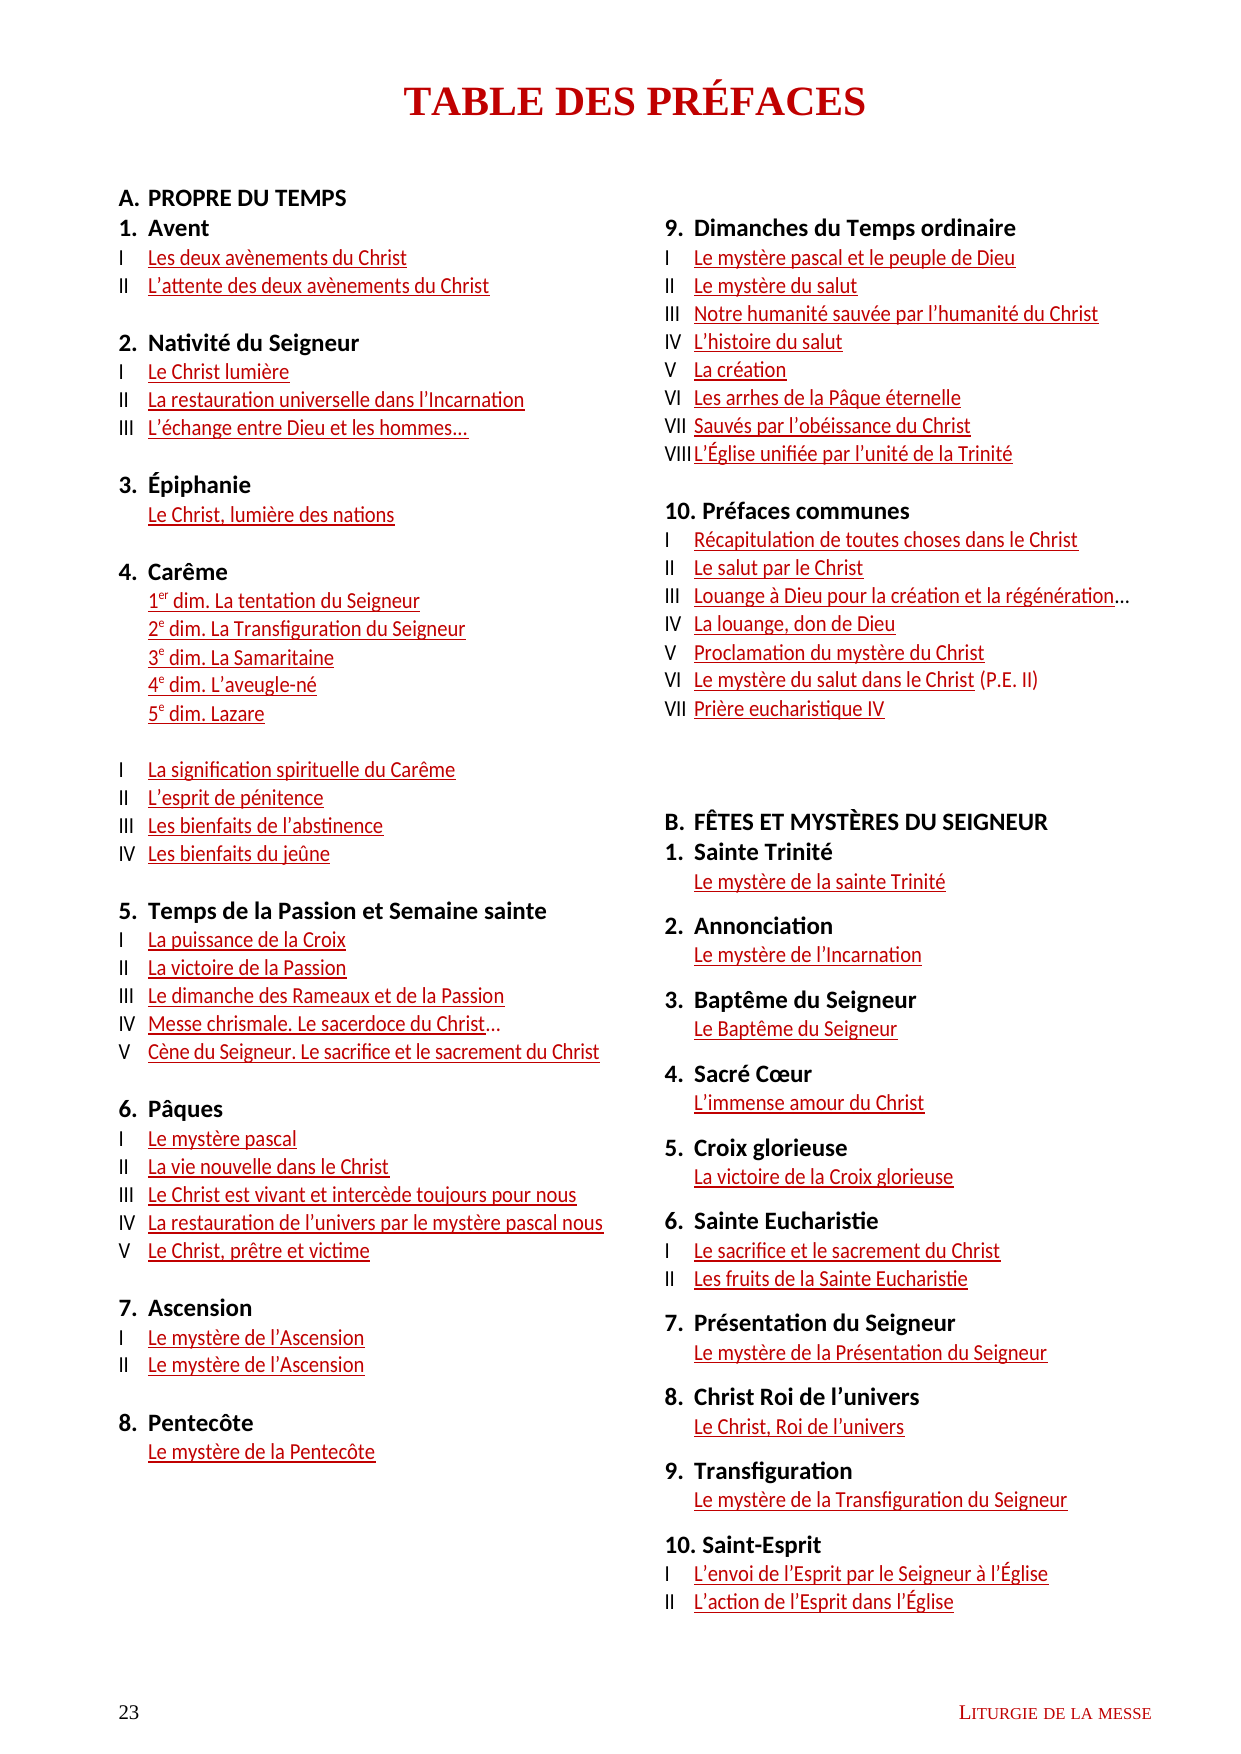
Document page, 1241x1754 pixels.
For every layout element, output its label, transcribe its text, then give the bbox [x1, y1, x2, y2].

text II Le mystère de l’Ascension [118, 1351, 605, 1379]
text VI Les arrhes de la Pâque éternelle [664, 383, 1152, 411]
text I Le Christ lumière [118, 357, 605, 385]
text 8. Pentecôte [118, 1407, 605, 1437]
text IV Les bienfaits du jeûne [118, 839, 605, 867]
text III Louange à Dieu pour la création et la régénération… [664, 582, 1152, 609]
text 9. Dimanches du Temps ordinaire [664, 212, 1152, 243]
subtitle Table des préfaces [118, 77, 1152, 125]
text 6. Sainte Eucharistie [664, 1206, 1152, 1236]
text La victoire de la Croix glorieuse [664, 1162, 1152, 1190]
text I Le mystère pascal [118, 1124, 605, 1152]
text L’immense amour du Christ [664, 1088, 1152, 1116]
text 2. Nativité du Seigneur [118, 327, 605, 357]
text 5. Temps de la Passion et Semaine sainte [118, 895, 605, 925]
text V Proclamation du mystère du Christ [664, 638, 1152, 666]
text II L’esprit de pénitence [118, 783, 605, 811]
text 5. Croix glorieuse [664, 1132, 1152, 1162]
text 4. Carême [118, 556, 605, 587]
text 10. Saint-Esprit [664, 1529, 1152, 1559]
text II Le mystère du salut [664, 271, 1152, 299]
text I Le mystère pascal et le peuple de Dieu [664, 243, 1152, 271]
text 3. Baptême du Seigneur [664, 984, 1152, 1014]
text III Les bienfaits de l’abstinence [118, 811, 605, 839]
text V Le Christ, prêtre et victime [118, 1236, 605, 1264]
text III Le Christ est vivant et intercède toujours pour nous [118, 1180, 605, 1208]
text II L’action de l’Esprit dans l’Église [664, 1587, 1152, 1616]
text I Récapitulation de toutes choses dans le Christ [664, 526, 1152, 553]
text IV L’histoire du salut [664, 327, 1152, 355]
text 3e dim. La Samaritaine [118, 643, 605, 671]
text 10. Préfaces communes [664, 495, 1152, 526]
text V Cène du Seigneur. Le sacrifice et le sacrement du Christ [118, 1037, 605, 1065]
text VII Prière eucharistique IV [664, 694, 1152, 722]
text B. fêtes et mystères du Seigneur [664, 806, 1152, 836]
text IV Messe chrismale. Le sacerdoce du Christ… [118, 1009, 605, 1037]
text I Le mystère de l’Ascension [118, 1323, 605, 1351]
text V La création [664, 355, 1152, 383]
text Le mystère de la Présentation du Seigneur [664, 1338, 1152, 1366]
text 4e dim. L’aveugle-né [118, 671, 605, 699]
text Le Baptême du Seigneur [664, 1014, 1152, 1042]
text 1. Sainte Trinité [664, 836, 1152, 867]
text III Le dimanche des Rameaux et de la Passion [118, 981, 605, 1009]
text 5e dim. Lazare [118, 699, 605, 727]
text Le mystère de la Transfiguration du Seigneur [664, 1486, 1152, 1514]
text 4. Sacré Cœur [664, 1058, 1152, 1088]
text Le mystère de la Pentecôte [118, 1437, 605, 1465]
text 1er dim. La tentation du Seigneur [118, 587, 605, 614]
text IV La restauration de l’univers par le mystère pascal nous [118, 1208, 605, 1236]
text Le mystère de l’Incarnation [664, 941, 1152, 969]
text II La vie nouvelle dans le Christ [118, 1152, 605, 1180]
text 7. Présentation du Seigneur [664, 1307, 1152, 1338]
text III Notre humanité sauvée par l’humanité du Christ [664, 299, 1152, 327]
text 3. Épiphanie [118, 469, 605, 500]
text Le Christ, lumière des nations [118, 500, 605, 528]
text 7. Ascension [118, 1292, 605, 1323]
text 2. Annonciation [664, 910, 1152, 941]
text III L’échange entre Dieu et les hommes... [118, 413, 605, 441]
text 8. Christ Roi de l’univers [664, 1381, 1152, 1412]
text A. Propre du temps [118, 182, 605, 212]
text IV La louange, don de Dieu [664, 609, 1152, 638]
text 6. Pâques [118, 1093, 605, 1124]
text II La victoire de la Passion [118, 953, 605, 981]
text II Les fruits de la Sainte Eucharistie [664, 1264, 1152, 1292]
text 9. Transfiguration [664, 1455, 1152, 1486]
text II L’attente des deux avènements du Christ [118, 271, 605, 299]
text I La signification spirituelle du Carême [118, 755, 605, 783]
text II La restauration universelle dans l’Incarnation [118, 385, 605, 413]
text I La puissance de la Croix [118, 925, 605, 953]
text Le Christ, Roi de l’univers [664, 1412, 1152, 1440]
text 1. Avent [118, 212, 605, 243]
text I Les deux avènements du Christ [118, 243, 605, 271]
text VI Le mystère du salut dans le Christ (P.E. II) [664, 666, 1152, 694]
text VII Sauvés par l’obéissance du Christ [664, 411, 1152, 439]
text VIII L’Église unifiée par l’unité de la Trinité [664, 439, 1152, 467]
text 2e dim. La Transfiguration du Seigneur [118, 614, 605, 643]
text II Le salut par le Christ [664, 553, 1152, 582]
text I L’envoi de l’Esprit par le Seigneur à l’Église [664, 1559, 1152, 1587]
text I Le sacrifice et le sacrement du Christ [664, 1236, 1152, 1264]
text Le mystère de la sainte Trinité [664, 867, 1152, 895]
